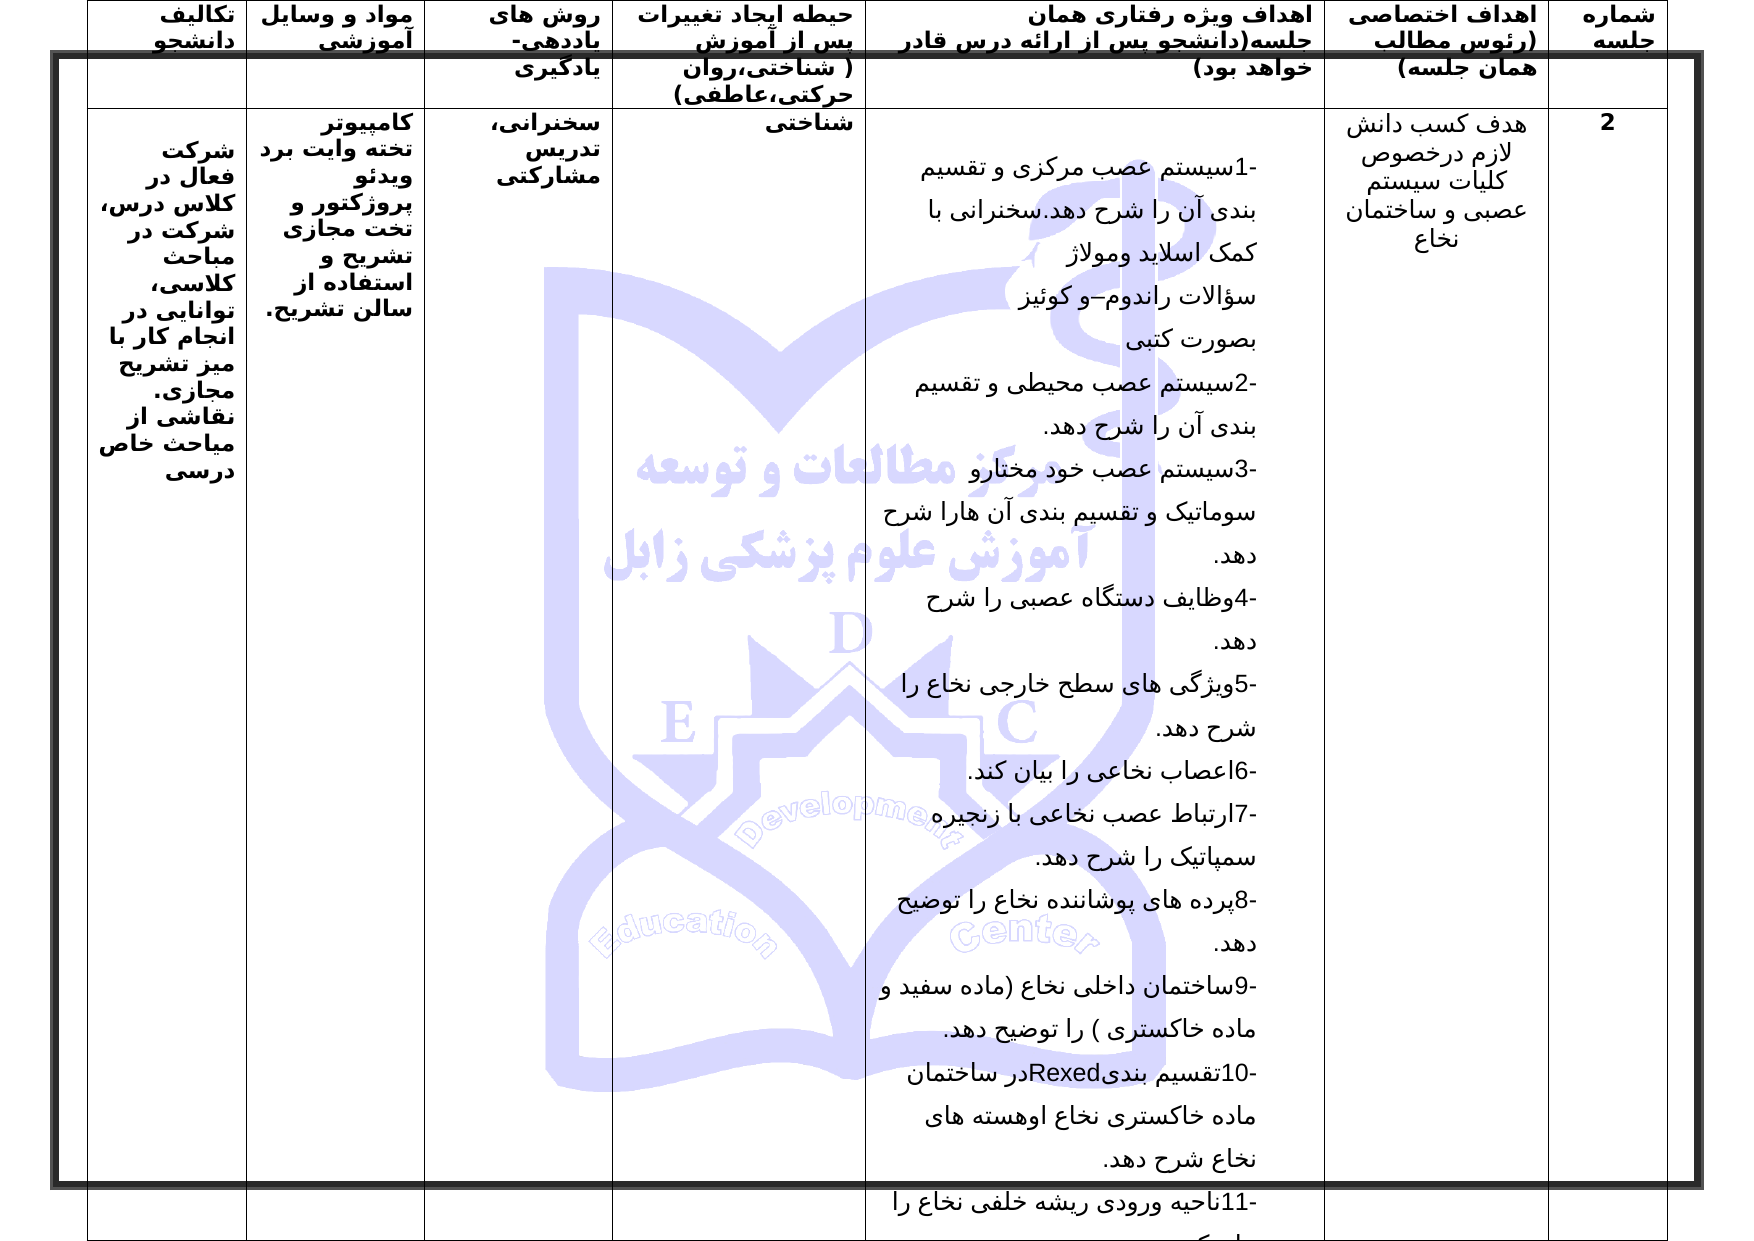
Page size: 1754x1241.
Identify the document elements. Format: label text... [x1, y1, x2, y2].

table_header روش های یاددهی-یادگیری [425, 1, 612, 108]
table_cell شرکت فعال در کلاس درس، شرکت در مباحث کلاسی، توانایی در انجام کار با میز تشریح مجازی. نقاشی از میاحث خاص درسی [88, 109, 246, 1240]
table_cell شناختی [613, 109, 865, 1240]
table_cell 2 [1549, 109, 1667, 1240]
table_cell سخنرانی، تدریس مشارکتی [425, 109, 612, 1240]
table_header تکالیف دانشجو [88, 1, 246, 108]
table_cell کامپیوتر تخته وایت برد ویدئو پروژکتور و تخت مجازی تشریح و استفاده از سالن تشریح. [247, 109, 424, 1240]
table_header مواد و وسایل آموزشی [247, 1, 424, 108]
table_header اهداف ویژه رفتاری همان جلسه(دانشجو پس از ارائه درس قادر خواهد بود) [866, 1, 1324, 108]
table_header شماره جلسه [1549, 1, 1667, 108]
table_header حیطه ایجاد تغییرات پس از آموزش ( شناختی،روان حرکتی،عاطفی) [613, 1, 865, 108]
table_header اهداف اختصاصی (رئوس مطالب همان جلسه) [1325, 1, 1548, 108]
table_cell -1سیستم عصب مرکزی و تقسیم بندی آن را شرح دهد.سخنرانی با کمک اسلاید ومولاژ سؤالات راندوم–و کوئیز بصورت کتبی -2سیستم عصب محیطی و تقسیم بندی آن را شرح دهد. -3سیستم عصب خود مختارو سوماتیک و تقسیم بندی آن هارا شرح دهد. -4وظایف دستگاه عصبی را شرح دهد. -5ویژگی های سطح خارجی نخاع را شرح دهد. -6اعصاب نخاعی را بیان کند. -7ارتباط عصب نخاعی با زنجیره سمپاتیک را شرح دهد. -8پرده های پوشاننده نخاع را توضیح دهد. -9ساختمان داخلی نخاع (ماده سفید و ماده خاکستری ) را توضیح دهد. -10تقسیم بندیRexedدر ساختمان ماده خاکستری نخاع اوهسته های نخاع شرح دهد. -11ناحیه ورودی ریشه خلفی نخاع را بیان کند. -12محل ها و عملکرد الیاف صعودی و نزولی نخاع را شرح دهد. -13تفاوت نورون محرکه فوقانی و تحتانی را شرح دهد. -14انواع اسیب های نخاعیرا شرح دهد. [866, 109, 1324, 1240]
table_cell هدف کسب دانش لازم درخصوص کلیات سیستم عصبی و ساختمان نخاع [1325, 109, 1548, 1240]
